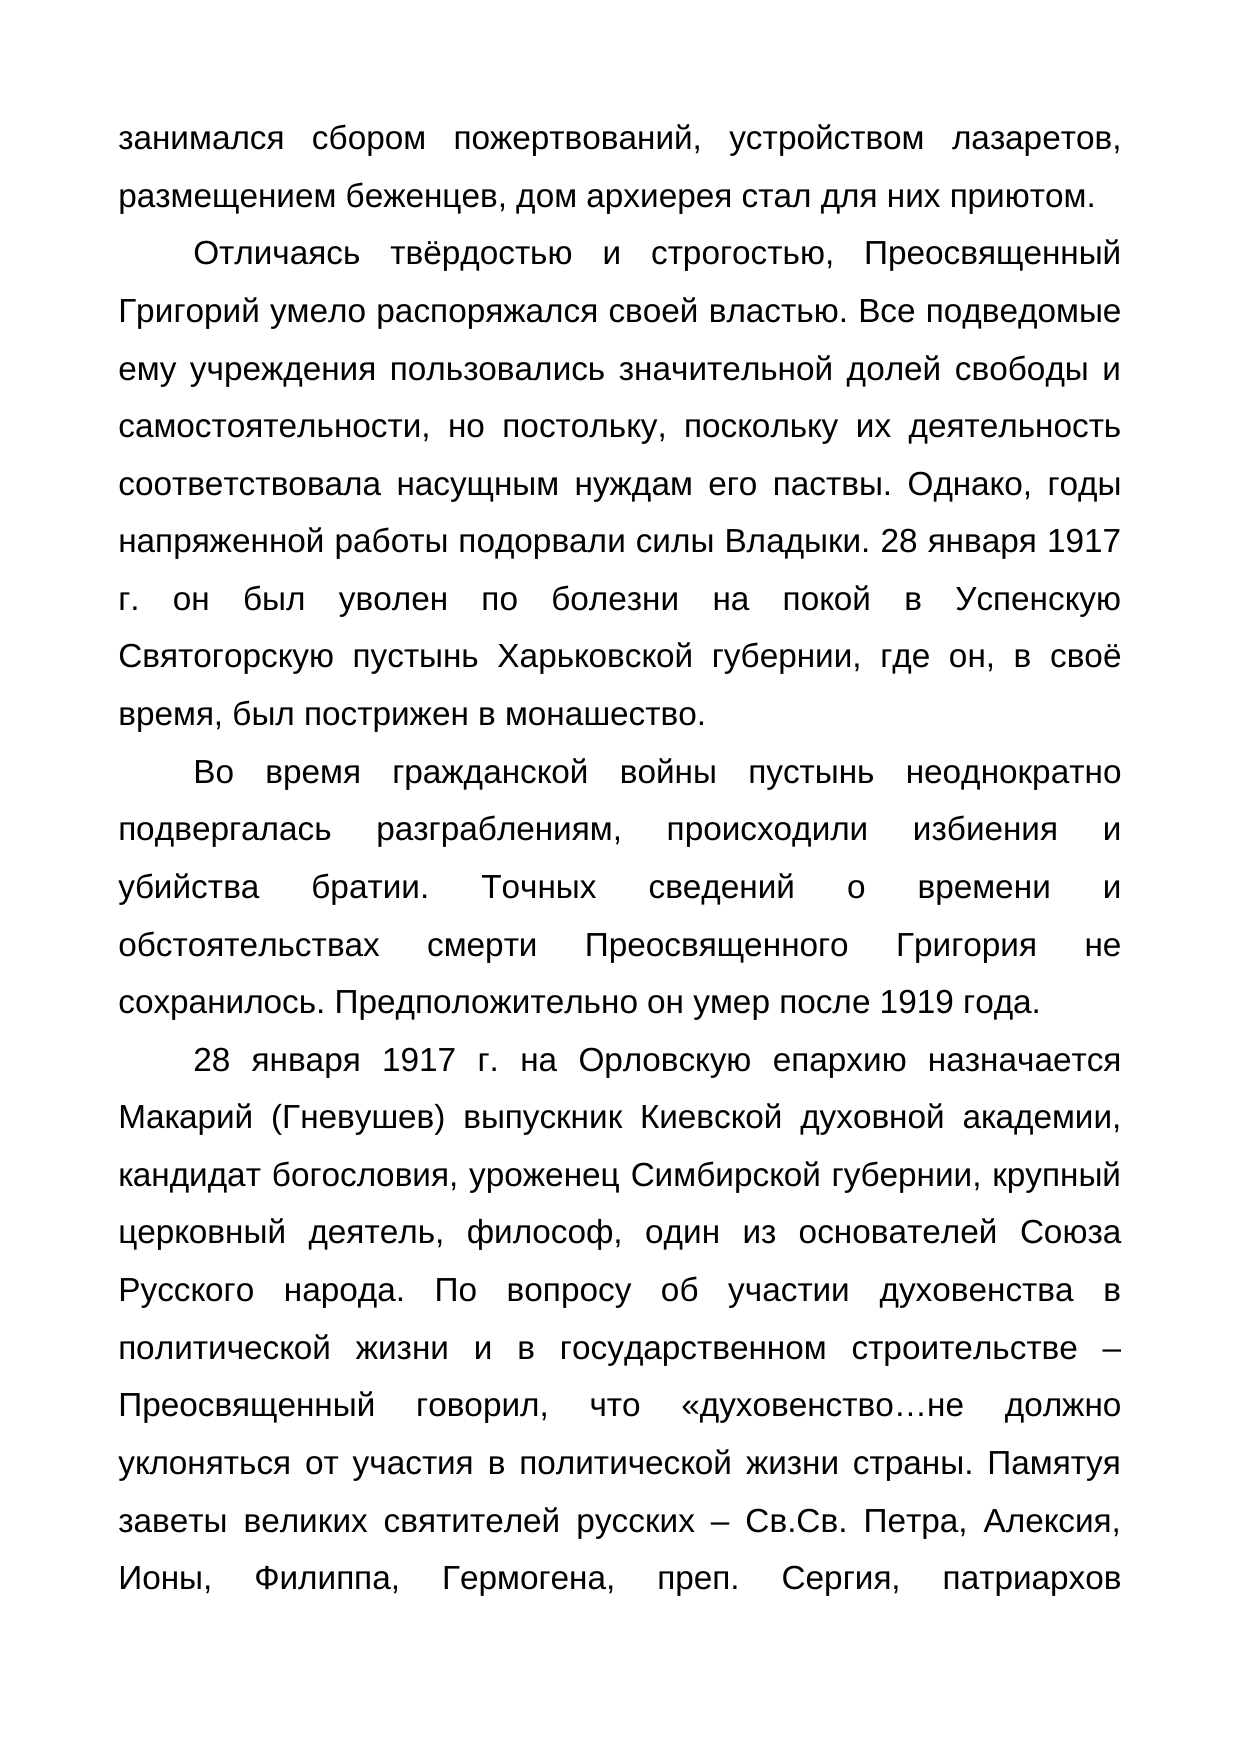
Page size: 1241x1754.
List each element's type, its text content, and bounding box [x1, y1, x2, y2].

text Во время гражданской войны пустынь неоднократно подвергалась разграблениям, происходили избиения и убийства братии. Точных сведений о времени и обстоятельствах смерти Преосвященного Григория не сохранилось. Предположительно он умер после 1919 года. [118, 752, 1122, 1021]
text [118, 118, 1122, 214]
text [118, 1040, 1122, 1597]
text Отличаясь твёрдостью и строгостью, Преосвященный Григорий умело распоряжался своей властью. Все подведомые ему учреждения пользовались значительной долей свободы и самостоятельности, но постольку, поскольку их деятельность соответствовала насущным нуждам его паствы. Однако, годы напряженной работы подорвали силы Владыки. 28 января . он был уволен по болезни на покой в Успенскую Святогорскую пустынь Харьковской губернии, где он, в своё время, был пострижен в монашество. [118, 233, 1122, 733]
